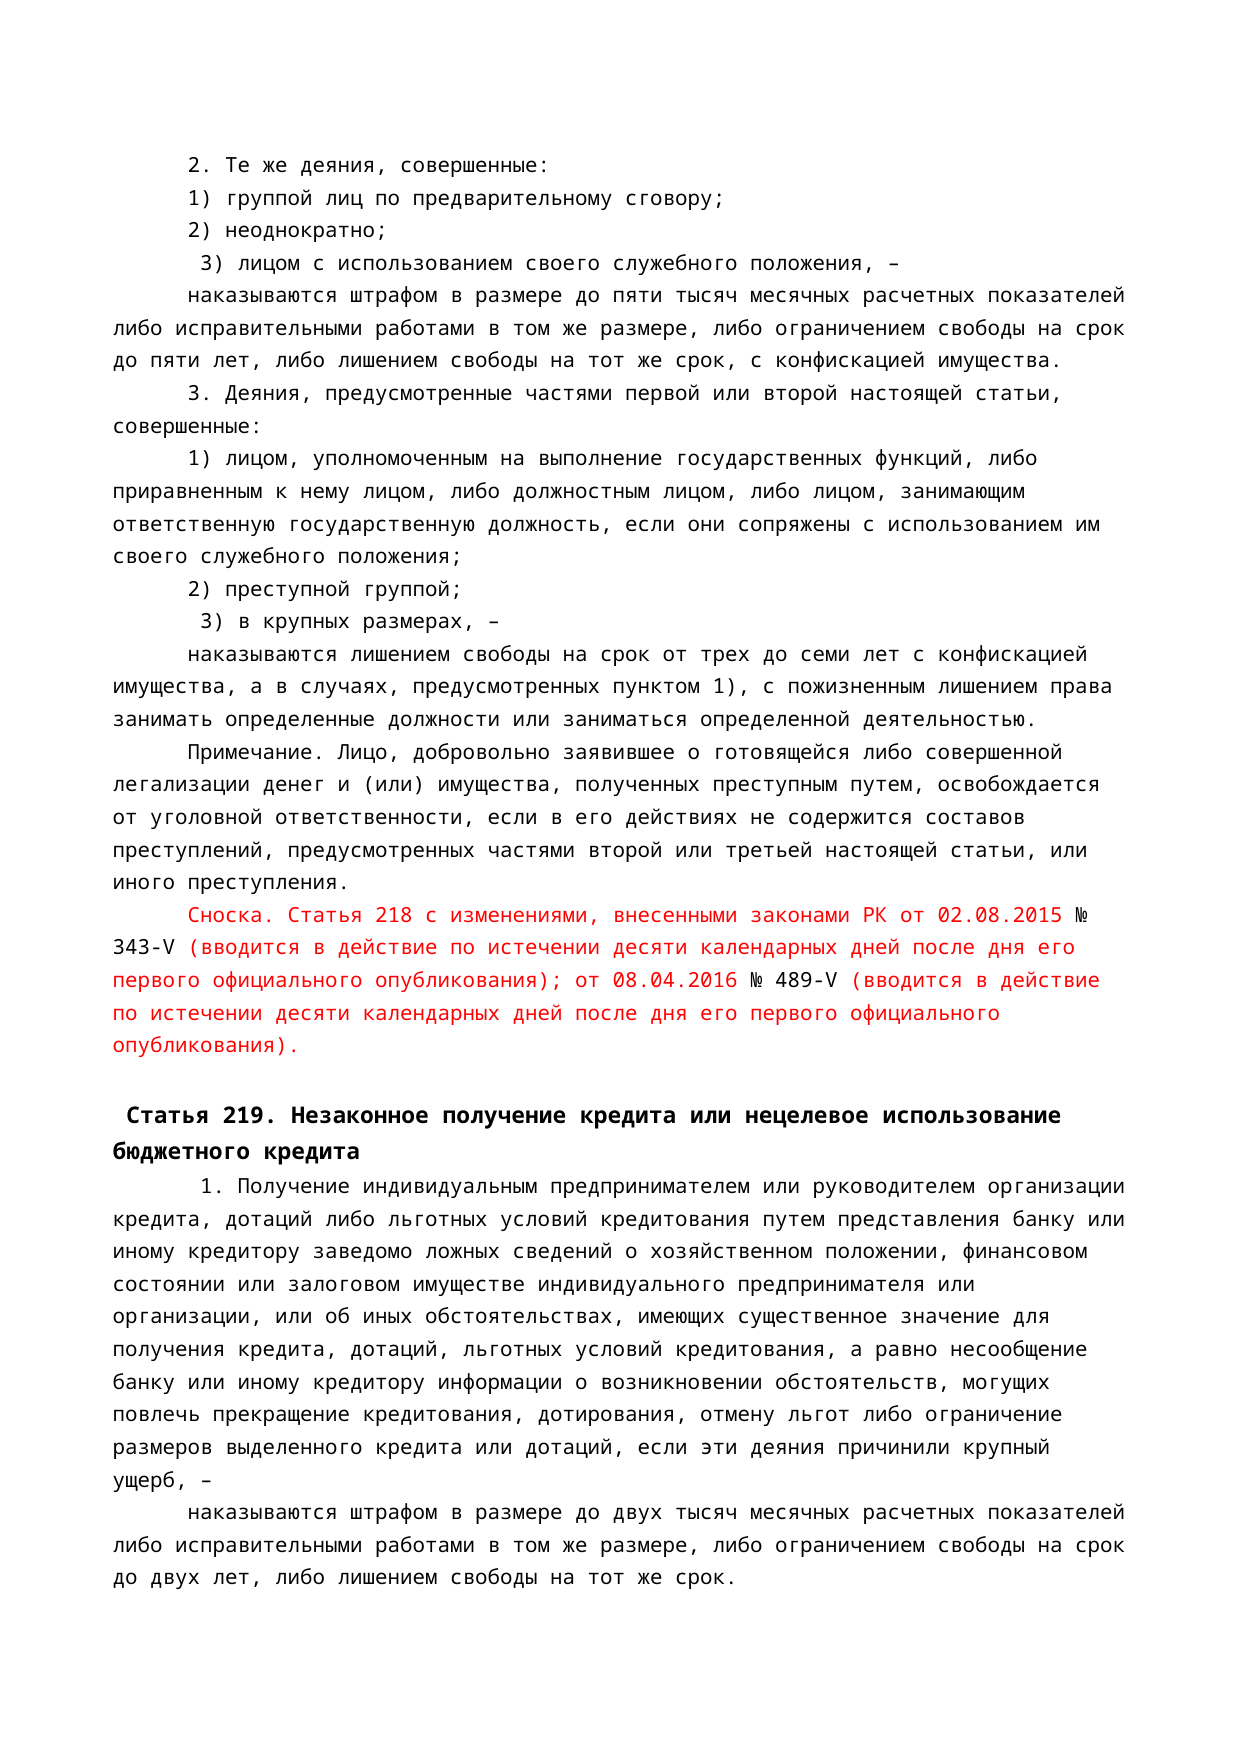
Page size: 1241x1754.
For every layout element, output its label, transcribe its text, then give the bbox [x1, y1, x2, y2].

text 2) преступной группой; [112, 574, 1128, 602]
text 1) лицом, уполномоченным на выполнение государственных функций, либо приравненным к нему лицом, либо должностным лицом, либо лицом, занимающим ответственную государственную должность, если они сопряжены с использованием им своего служебного положения; [112, 443, 1128, 570]
text 2. Те же деяния, совершенные: [112, 150, 1128, 178]
text Статья 219. Незаконное получение кредита или нецелевое использование бюджетного кредита [112, 1099, 1128, 1167]
text 1. Получение индивидуальным предпринимателем или руководителем организации кредита, дотаций либо льготных условий кредитования путем представления банку или иному кредитору заведомо ложных сведений о хозяйственном положении, финансовом состоянии или залоговом имуществе индивидуального предпринимателя или организации, или об иных обстоятельствах, имеющих существенное значение для получения кредита, дотаций, льготных условий кредитования, а равно несообщение банку или иному кредитору информации о возникновении обстоятельств, могущих повлечь прекращение кредитования, дотирования, отмену льгот либо ограничение размеров выделенного кредита или дотаций, если эти деяния причинили крупный ущерб, – [112, 1171, 1128, 1493]
text Сноска. Статья 218 с изменениями, внесенными законами РК от 02.08.2015 № 343-V (вводится в действие по истечении десяти календарных дней после дня его первого официального опубликования); от 08.04.2016 № 489-V (вводится в действие по истечении десяти календарных дней после дня его первого официального опубликования). [112, 900, 1128, 1095]
text 1) группой лиц по предварительному сговору; [112, 183, 1128, 211]
text наказываются штрафом в размере до двух тысяч месячных расчетных показателей либо исправительными работами в том же размере, либо ограничением свободы на срок до двух лет, либо лишением свободы на тот же срок. [112, 1497, 1128, 1591]
text 3. Деяния, предусмотренные частями первой или второй настоящей статьи, совершенные: [112, 378, 1128, 439]
text Примечание. Лицо, добровольно заявившее о готовящейся либо совершенной легализации денег и (или) имущества, полученных преступным путем, освобождается от уголовной ответственности, если в его действиях не содержится составов преступлений, предусмотренных частями второй или третьей настоящей статьи, или иного преступления. [112, 737, 1128, 896]
text 2) неоднократно; [112, 215, 1128, 244]
text 3) лицом с использованием своего служебного положения, – [112, 248, 1128, 276]
text 3) в крупных размерах, – [112, 606, 1128, 635]
text наказываются штрафом в размере до пяти тысяч месячных расчетных показателей либо исправительными работами в том же размере, либо ограничением свободы на срок до пяти лет, либо лишением свободы на тот же срок, с конфискацией имущества. [112, 280, 1128, 374]
text наказываются лишением свободы на срок от трех до семи лет с конфискацией имущества, а в случаях, предусмотренных пунктом 1), с пожизненным лишением права занимать определенные должности или заниматься определенной деятельностью. [112, 639, 1128, 733]
